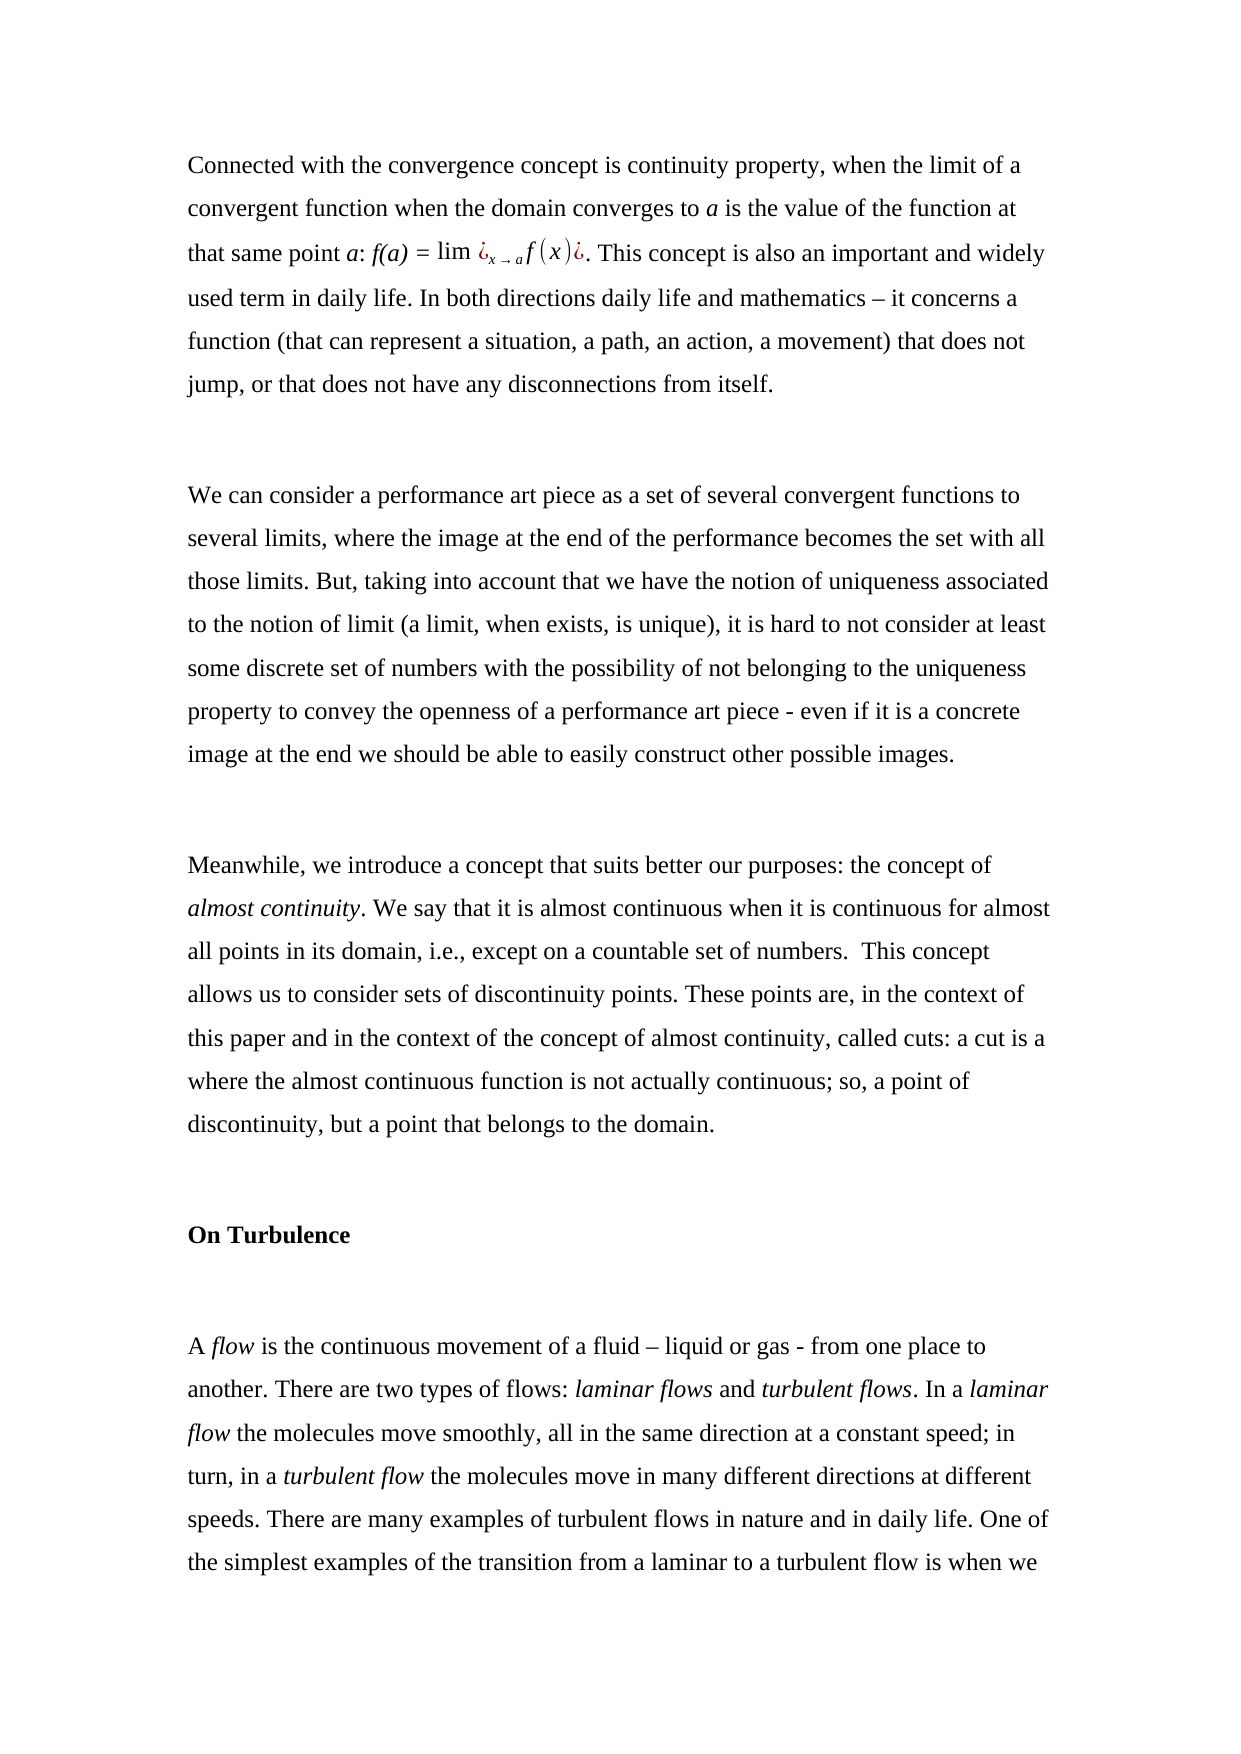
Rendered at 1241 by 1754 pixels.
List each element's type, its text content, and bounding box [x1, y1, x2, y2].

text Connected with the convergence concept is continuity property, when the limit of a convergent function when the domain converges to a is the value of the function at that same point a: f(a) = . This concept is also an important and widely used term in daily life. In both directions daily life and mathematics – it concerns a function (that can represent a situation, a path, an action, a movement) that does not jump, or that does not have any disconnections from itself. [187, 150, 1053, 398]
text We can consider a performance art piece as a set of several convergent functions to several limits, where the image at the end of the performance becomes the set with all those limits. But, taking into account that we have the notion of uniqueness associated to the notion of limit (a limit, when exists, is unique), it is hard to not consider at least some discrete set of numbers with the possibility of not belonging to the uniqueness property to convey the openness of a performance art piece - even if it is a concrete image at the end we should be able to easily construct other possible images. [187, 480, 1053, 768]
text Meanwhile, we introduce a concept that suits better our purposes: the concept of almost continuity. We say that it is almost continuous when it is continuous for almost all points in its domain, i.e., except on a countable set of numbers. This concept allows us to consider sets of discontinuity points. These points are, in the context of this paper and in the context of the concept of almost continuity, called cuts: a cut is a where the almost continuous function is not actually continuous; so, a point of discontinuity, but a point that belongs to the domain. [187, 850, 1053, 1138]
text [187, 1331, 1053, 1576]
text On Turbulence [187, 1220, 1053, 1249]
